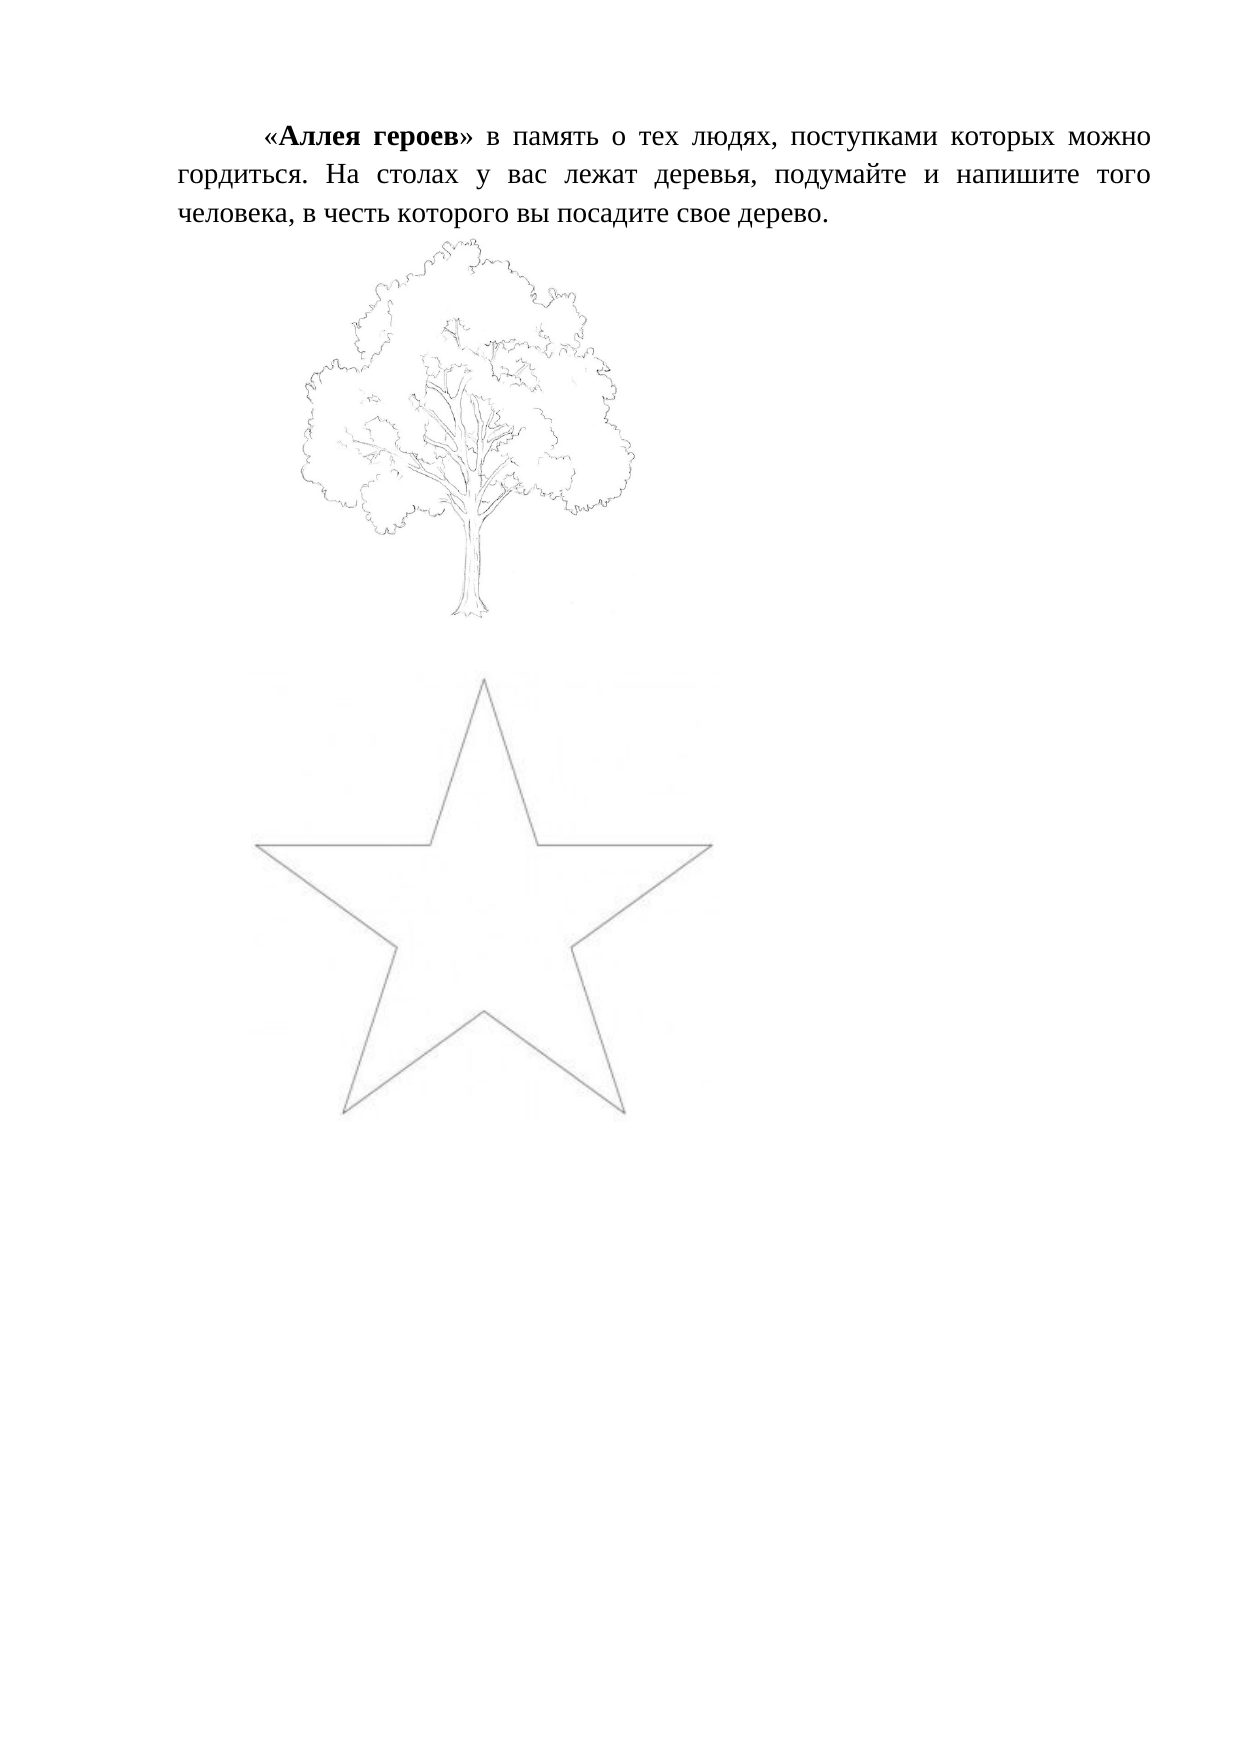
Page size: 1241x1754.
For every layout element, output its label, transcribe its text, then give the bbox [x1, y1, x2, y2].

text «Аллея героев» в память о тех людях, поступками которых можно гордиться. На столах у вас лежат деревья, подумайте и напишите того человека, в честь которого вы посадите свое дерево. [177, 118, 1152, 229]
picture [251, 233, 708, 629]
picture [251, 671, 720, 1122]
